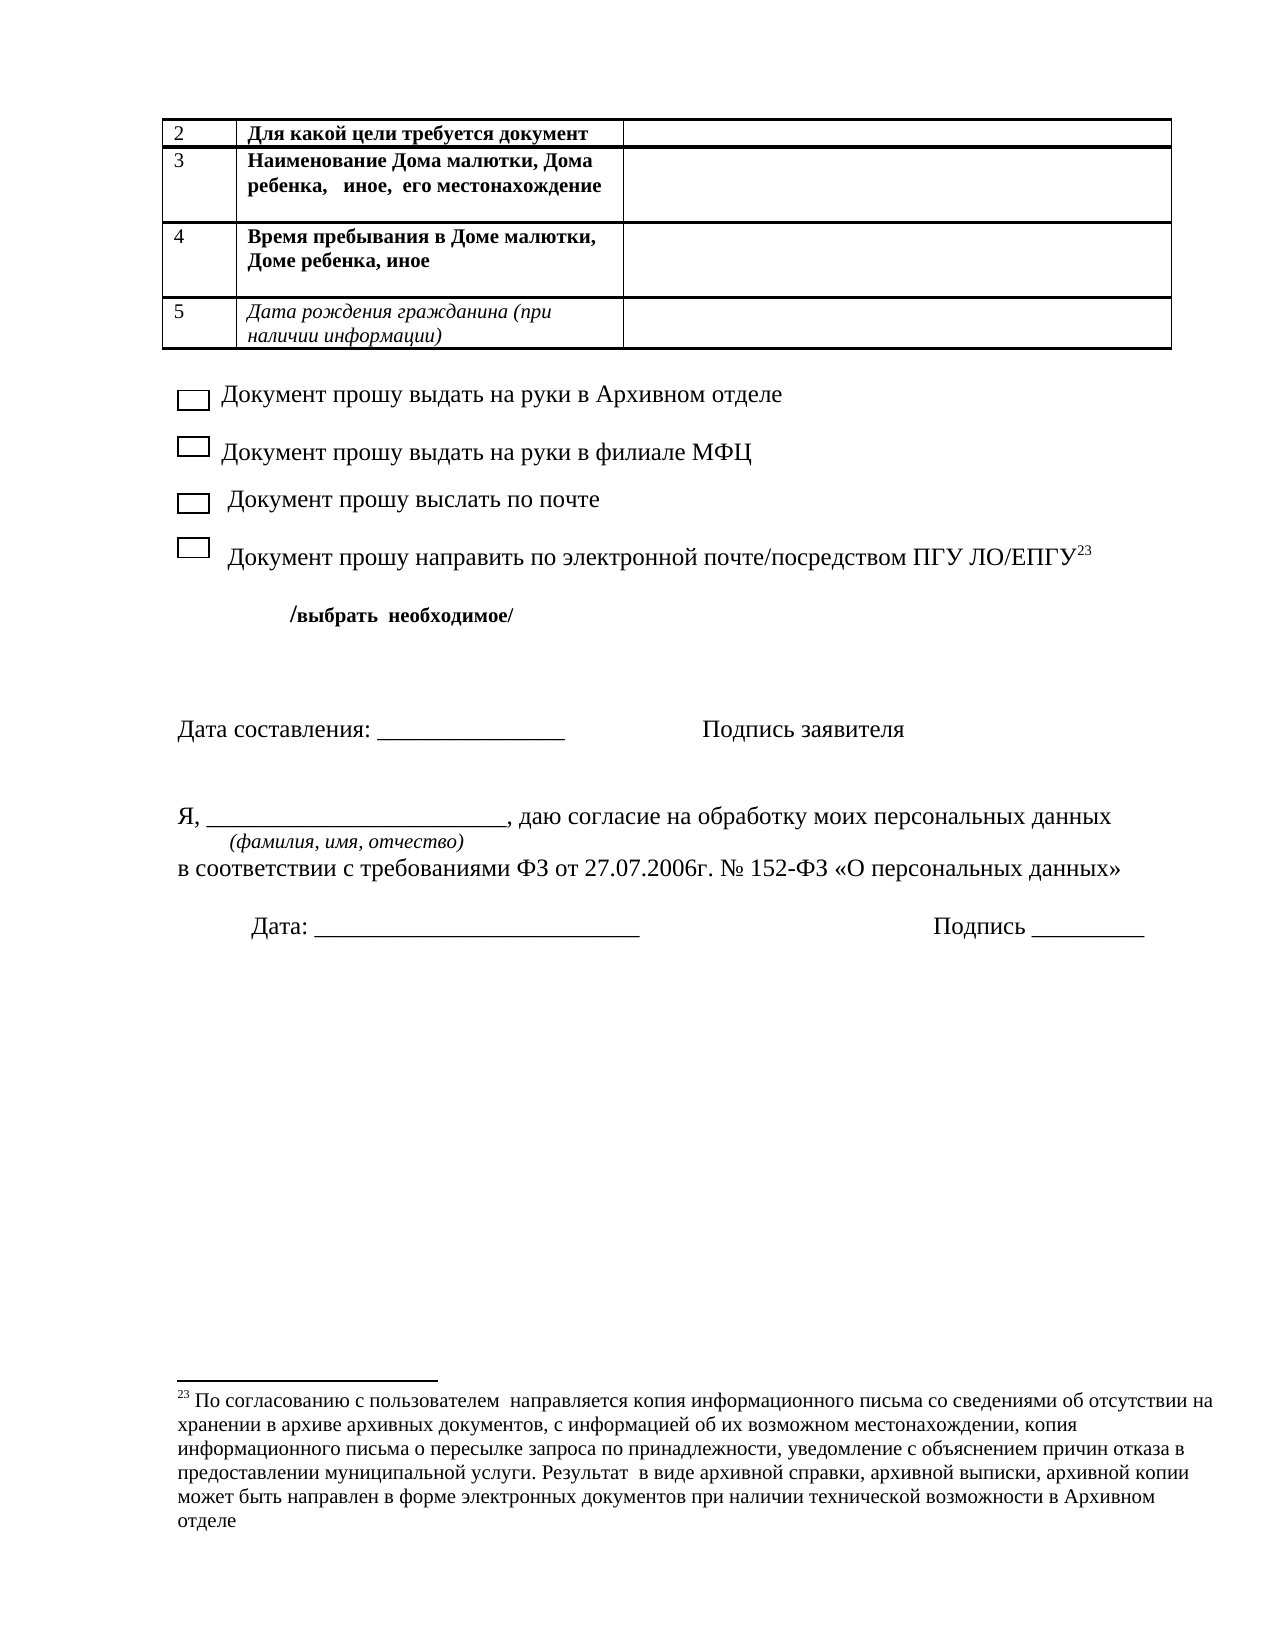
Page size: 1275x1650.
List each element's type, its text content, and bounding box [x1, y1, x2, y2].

text Дата: __________________________ Подпись _________ [177, 911, 1216, 940]
text /выбрать необходимое/ [177, 599, 1216, 628]
table_cell Время пребывания в Доме малютки, Доме ребенка, иное [237, 224, 623, 296]
table_cell [624, 224, 1171, 296]
text Документ прошу выслать по почте [177, 484, 1216, 513]
table_cell 2 [163, 121, 236, 145]
table_cell Наименование Дома малютки, Дома ребенка, иное, его местонахождение [237, 149, 623, 221]
table_cell 5 [163, 299, 236, 347]
table_cell [624, 121, 1171, 145]
table_cell [624, 299, 1171, 347]
table_cell 3 [163, 149, 236, 221]
table_cell 4 [163, 224, 236, 296]
text Документ прошу выдать на руки в филиале МФЦ [177, 437, 1216, 465]
table_cell [624, 149, 1171, 221]
text Дата составления: _______________ Подпись заявителя [177, 714, 1216, 743]
text в соответствии с требованиями ФЗ от 27.07.2006г. № 152-ФЗ «О персональных данных» [177, 853, 1216, 882]
text (фамилия, имя, отчество) [177, 829, 1216, 853]
text Я, ________________________, даю согласие на обработку моих персональных данных [177, 801, 1216, 829]
text Документ прошу направить по электронной почте/посредством ПГУ ЛО/ЕПГУ [177, 542, 1216, 571]
table_cell Для какой цели требуется документ [237, 121, 623, 145]
text Документ прошу выдать на руки в Архивном отделе [177, 379, 1216, 408]
table_cell Дата рождения гражданина (при наличии информации) [237, 299, 623, 347]
